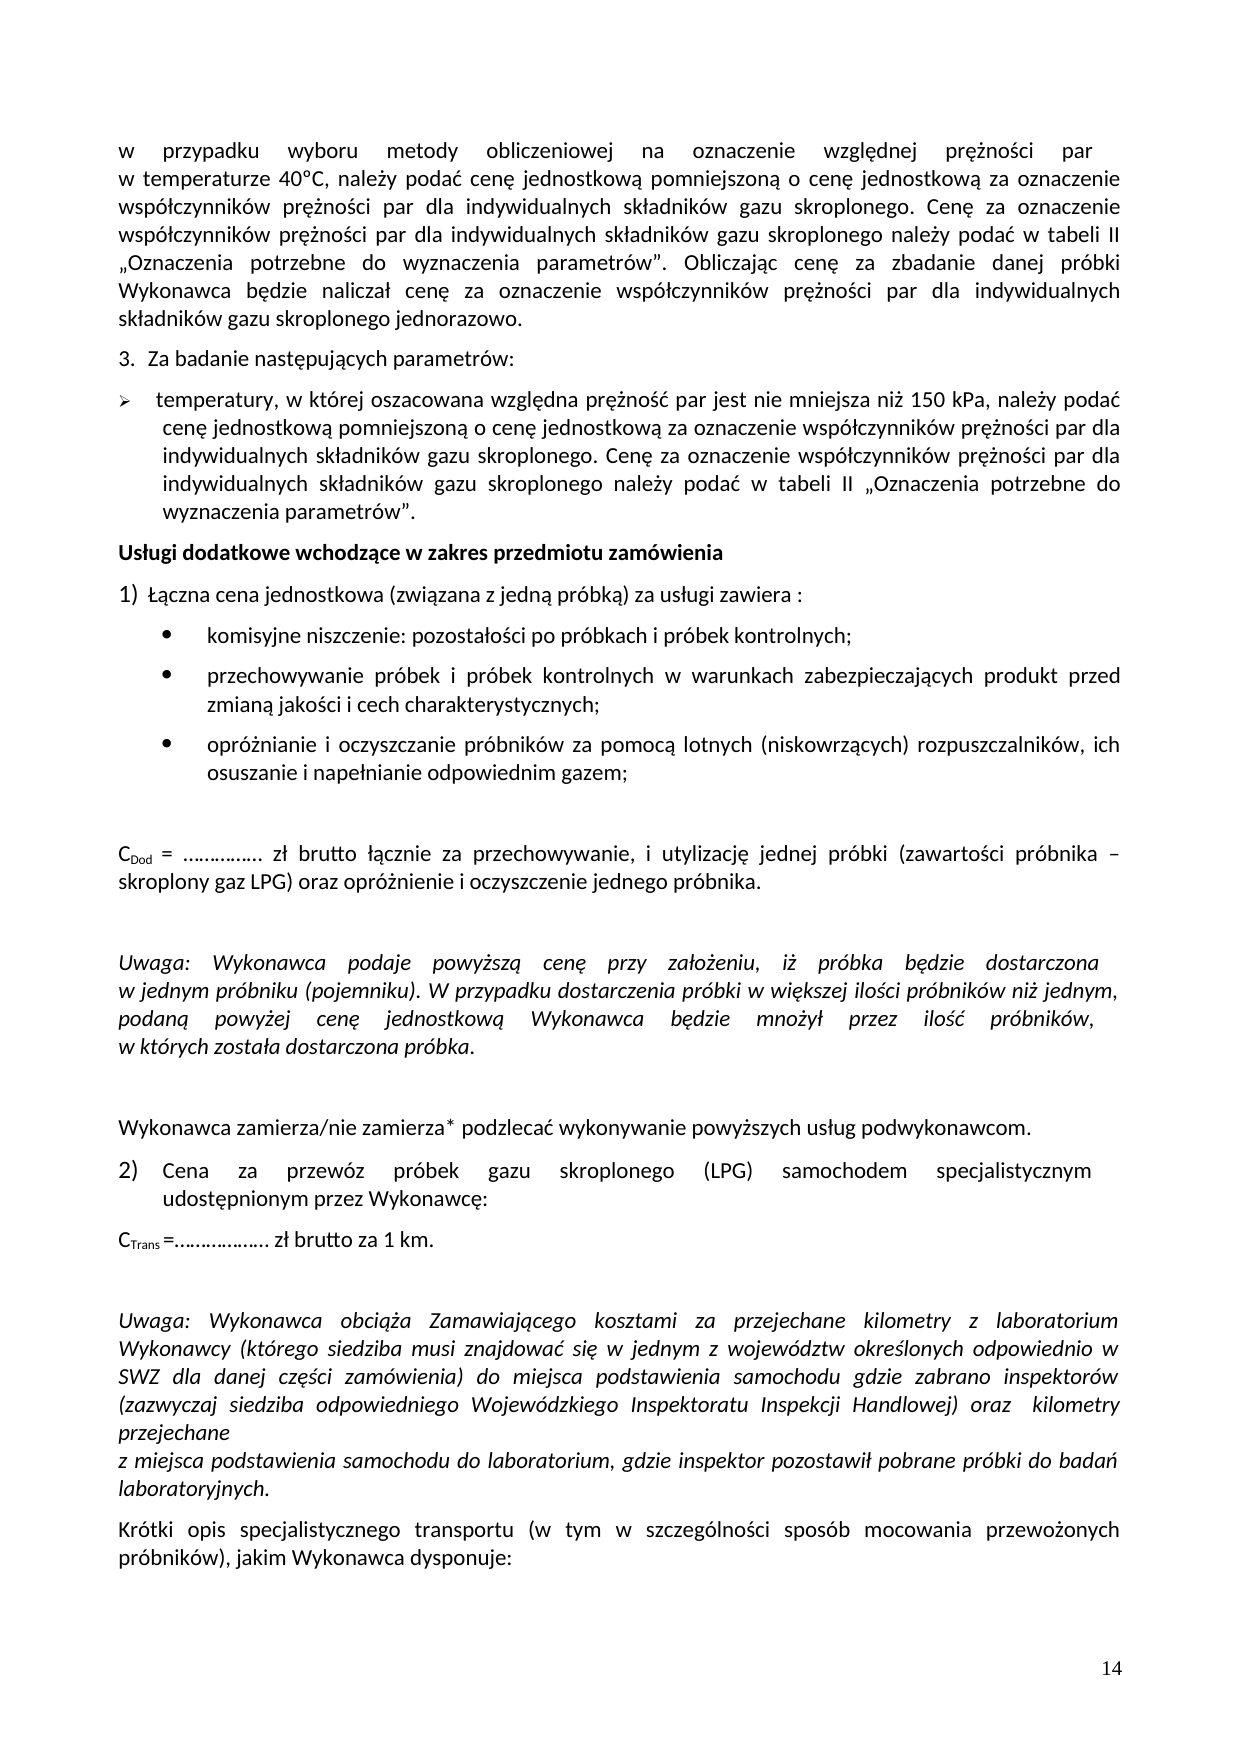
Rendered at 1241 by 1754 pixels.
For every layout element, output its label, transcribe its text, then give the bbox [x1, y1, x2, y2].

list przechowywanie próbek i próbek kontrolnych w warunkach zabezpieczających produkt przed zmianą jakości i cech charakterystycznych; [162, 662, 1122, 718]
list Łączna cena jednostkowa (związana z jedną próbką) za usługi zawiera : [118, 578, 1122, 609]
list Cena za przewóz próbek gazu skroplonego (LPG) samochodem specjalistycznym udostępnionym przez Wykonawcę: [118, 1154, 1122, 1212]
text Usługi dodatkowe wchodzące w zakres przedmiotu zamówienia [118, 538, 1122, 566]
text CTrans =……………… zł brutto za . [118, 1225, 1122, 1253]
list Za badanie następujących parametrów: [118, 344, 1122, 372]
text Uwaga: Wykonawca obciąża Zamawiającego kosztami za przejechane kilometry z laboratorium Wykonawcy (którego siedziba musi znajdować się w jednym z województw określonych odpowiednio w SWZ dla danej części zamówienia) do miejsca podstawienia samochodu gdzie zabrano inspektorów (zazwyczaj siedziba odpowiedniego Wojewódzkiego Inspektoratu Inspekcji Handlowej) oraz kilometry przejechane z miejsca podstawienia samochodu do laboratorium, gdzie inspektor pozostawił pobrane próbki do badań laboratoryjnych. [118, 1306, 1122, 1502]
list opróżnianie i oczyszczanie próbników za pomocą lotnych (niskowrzących) rozpuszczalników, ich osuszanie i napełnianie odpowiednim gazem; [162, 730, 1122, 786]
list temperatury, w której oszacowana względna prężność par jest nie mniejsza niż 150 kPa, należy podać cenę jednostkową pomniejszoną o cenę jednostkową za oznaczenie współczynników prężności par dla indywidualnych składników gazu skroplonego. Cenę za oznaczenie współczynników prężności par dla indywidualnych składników gazu skroplonego należy podać w tabeli II „Oznaczenia potrzebne do wyznaczenia parametrów”. [118, 385, 1122, 525]
text Wykonawca zamierza/nie zamierza* podzlecać wykonywanie powyższych usług podwykonawcom. [118, 1113, 1122, 1141]
text Uwaga: Wykonawca podaje powyższą cenę przy założeniu, iż próbka będzie dostarczona w jednym próbniku (pojemniku). W przypadku dostarczenia próbki w większej ilości próbników niż jednym, podaną powyżej cenę jednostkową Wykonawca będzie mnożył przez ilość próbników, w których została dostarczona próbka. [118, 948, 1122, 1060]
list komisyjne niszczenie: pozostałości po próbkach i próbek kontrolnych; [162, 621, 1122, 649]
text CDod = …………… zł brutto łącznie za przechowywanie, i utylizację jednej próbki (zawartości próbnika – skroplony gaz LPG) oraz opróżnienie i oczyszczenie jednego próbnika. [118, 839, 1122, 895]
text w przypadku wyboru metody obliczeniowej na oznaczenie względnej prężności par w temperaturze 40ºC, należy podać cenę jednostkową pomniejszoną o cenę jednostkową za oznaczenie współczynników prężności par dla indywidualnych składników gazu skroplonego. Cenę za oznaczenie współczynników prężności par dla indywidualnych składników gazu skroplonego należy podać w tabeli II „Oznaczenia potrzebne do wyznaczenia parametrów”. Obliczając cenę za zbadanie danej próbki Wykonawca będzie naliczał cenę za oznaczenie współczynników prężności par dla indywidualnych składników gazu skroplonego jednorazowo. [118, 136, 1122, 332]
text Krótki opis specjalistycznego transportu (w tym w szczególności sposób mocowania przewożonych próbników), jakim Wykonawca dysponuje: [118, 1515, 1122, 1571]
